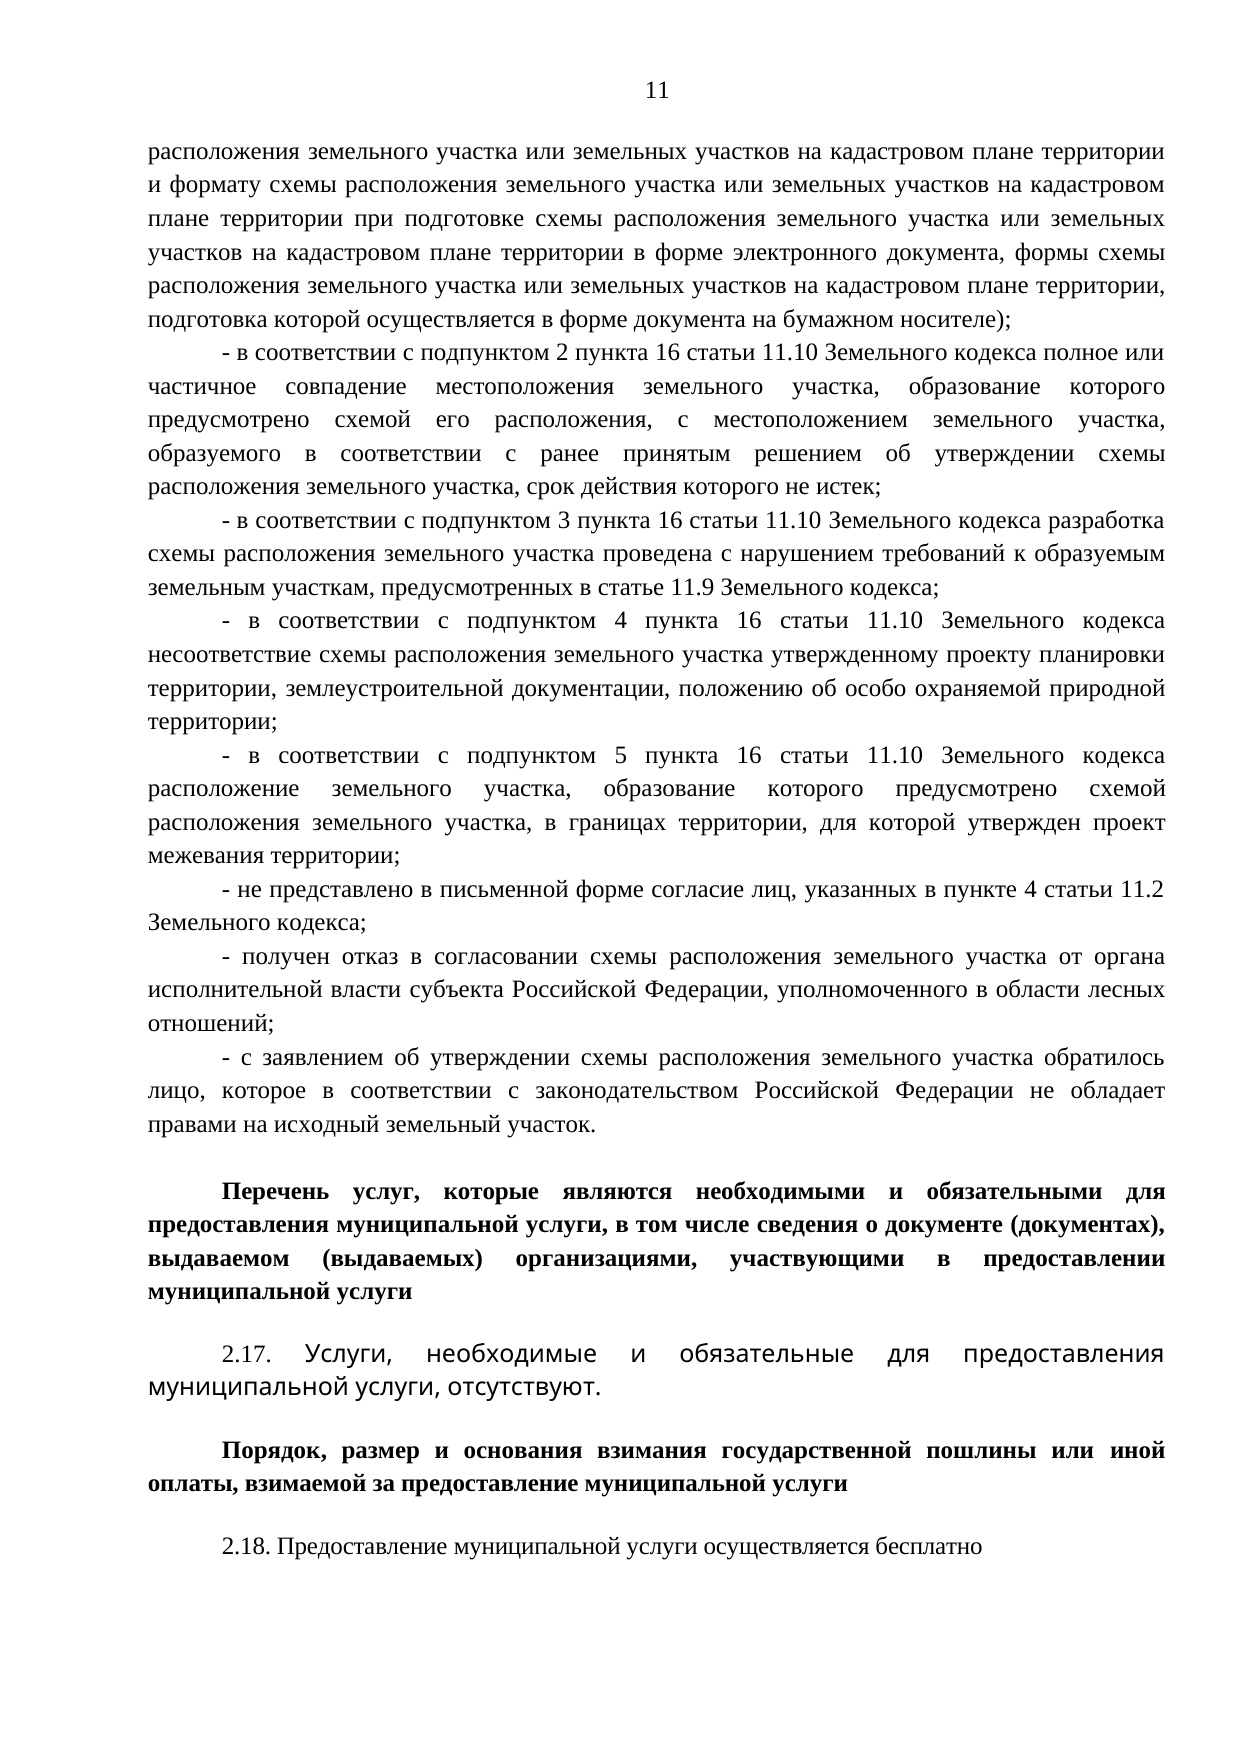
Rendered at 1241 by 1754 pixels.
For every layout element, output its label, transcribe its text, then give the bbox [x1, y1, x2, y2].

text - в соответствии с подпунктом 3 пункта 16 статьи 11.10 Земельного кодекса разработка схемы расположения земельного участка проведена с нарушением требований к образуемым земельным участкам, предусмотренных в статье 11.9 Земельного кодекса; [148, 501, 1166, 602]
text - в соответствии с подпунктом 5 пункта 16 статьи 11.10 Земельного кодекса расположение земельного участка, образование которого предусмотрено схемой расположения земельного участка, в границах территории, для которой утвержден проект межевания территории; [148, 736, 1166, 870]
text 2.17. Услуги, необходимые и обязательные для предоставления муниципальной услуги, отсутствуют. [148, 1335, 1165, 1402]
text - получен отказ в согласовании схемы расположения земельного участка от органа исполнительной власти субъекта Российской Федерации, уполномоченного в области лесных отношений; [148, 937, 1166, 1038]
text Перечень услуг, которые являются необходимыми и обязательными для предоставления муниципальной услуги, в том числе сведения о документе (документах), выдаваемом (выдаваемых) организациями, участвующими в предоставлении муниципальной услуги [148, 1172, 1166, 1306]
text - с заявлением об утверждении схемы расположения земельного участка обратилось лицо, которое в соответствии с законодательством Российской Федерации не обладает правами на исходный земельный участок. [148, 1038, 1166, 1139]
text - в соответствии с подпунктом 2 пункта 16 статьи 11.10 Земельного кодекса полное или частичное совпадение местоположения земельного участка, образование которого предусмотрено схемой его расположения, с местоположением земельного участка, образуемого в соответствии с ранее принятым решением об утверждении схемы расположения земельного участка, срок действия которого не истек; [148, 334, 1166, 501]
text - в соответствии с подпунктом 4 пункта 16 статьи 11.10 Земельного кодекса несоответствие схемы расположения земельного участка утвержденному проекту планировки территории, землеустроительной документации, положению об особо охраняемой природной территории; [148, 602, 1166, 736]
text 2.18. Предоставление муниципальной услуги осуществляется бесплатно [222, 1531, 1166, 1560]
text - не представлено в письменной форме согласие лиц, указанных в пункте 4 статьи 11.2 Земельного кодекса; [148, 870, 1166, 937]
text Порядок, размер и основания взимания государственной пошлины или иной оплаты, взимаемой за предоставление муниципальной услуги [148, 1431, 1165, 1498]
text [148, 132, 1166, 334]
